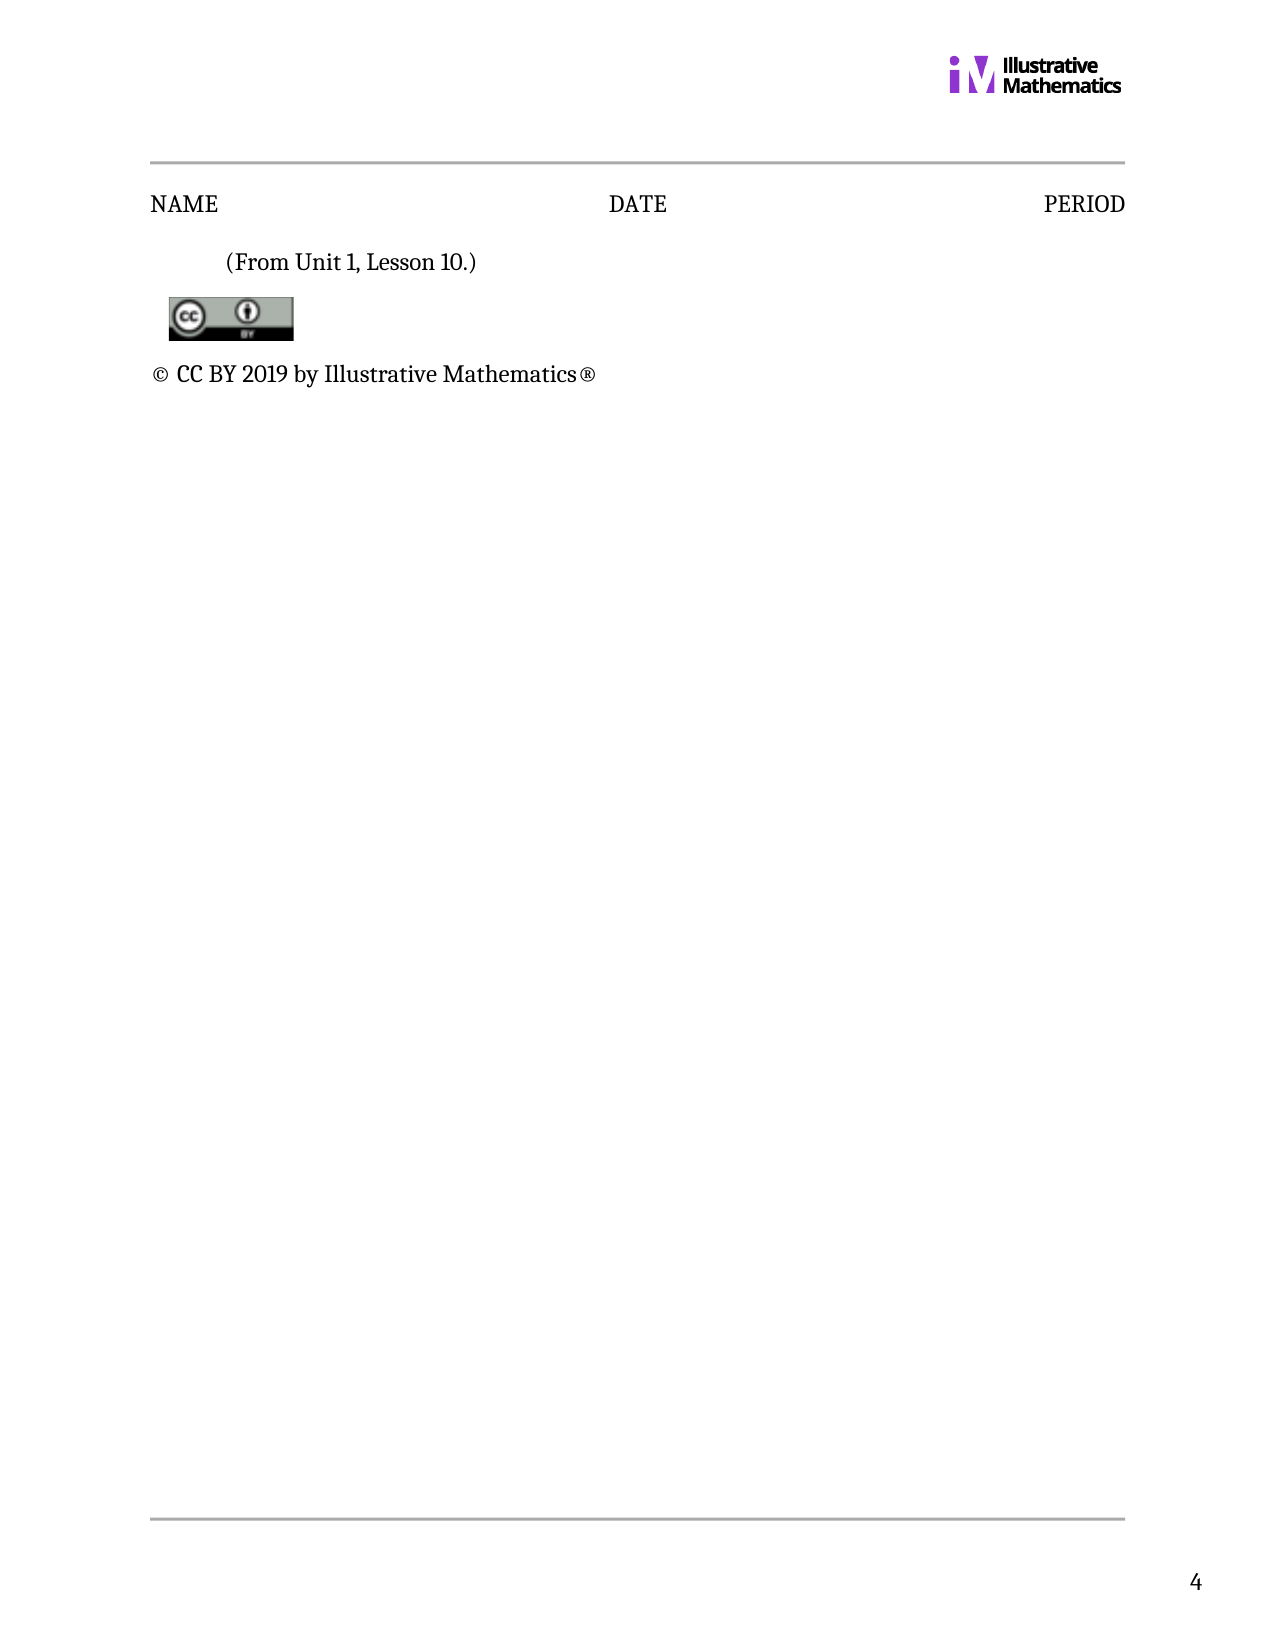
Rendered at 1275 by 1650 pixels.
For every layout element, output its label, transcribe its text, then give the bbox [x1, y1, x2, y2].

text © CC BY 2019 by Illustrative Mathematics® [150, 359, 1125, 388]
picture [168, 297, 294, 341]
list (From Unit 1, Lesson 10.) [175, 247, 1125, 276]
picture [949, 55, 1121, 93]
